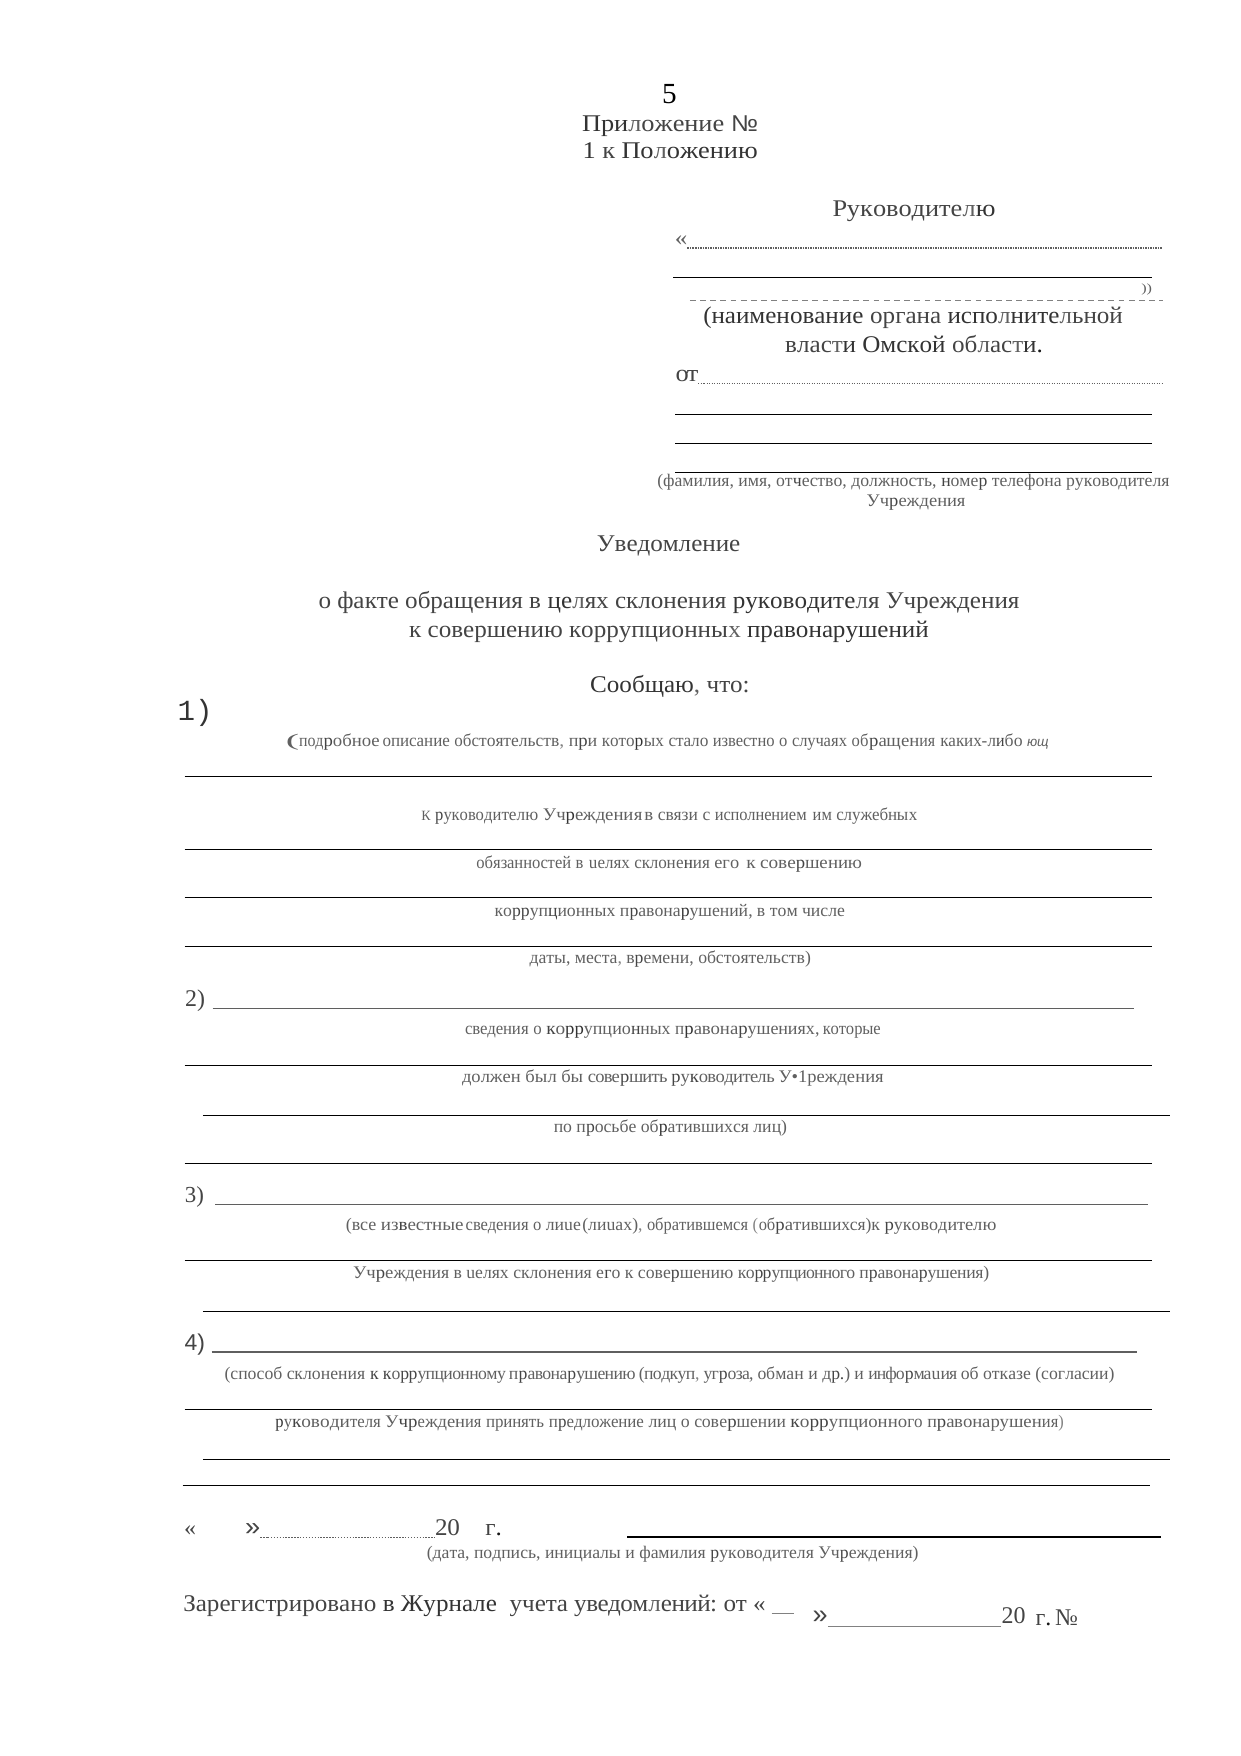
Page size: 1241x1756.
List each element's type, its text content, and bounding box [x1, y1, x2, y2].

text (способ склонения к коррупционному правонарушению (подкуп, угроза, обман и др.) и информаuия об отказе (согласии) руководителя Учреждения принять предложение лиц о совершении коррупционного правонарушения) [204, 1363, 1134, 1431]
text « [653, 224, 1184, 251]
text Уведомление [232, 529, 1104, 556]
text Учреждения [648, 490, 1184, 510]
text сведения о коррупционных правонарушениях, которые должен был бы совершить руководитель У•1реждения [439, 1018, 906, 1086]
text 3) [184, 1181, 1184, 1207]
text к руководителю Учреждения в связи с исполнением им служебных обязанностей в uелях склонения его к совершению [379, 772, 959, 872]
text 2) [185, 984, 1184, 1012]
text Руководителю [644, 194, 1184, 222]
text Зарегистрировано в Журнале учета уведомлений: от « [183, 1589, 794, 1616]
text Сообщаю, что: [232, 673, 1107, 697]
text (все известные сведения о лиuе(лиuах), обратившемся (обратившихся)к руководителю Учреждения в uелях склонения его к совершению коррупционного правонарушения) [307, 1214, 1035, 1282]
text o факте обращения в целях склонения руководителя Учреждения к совершению коррупционных правонарушений [316, 586, 1022, 642]
text )) [167, 281, 1152, 296]
text « » 20 г. [184, 1511, 1184, 1541]
text (дата, подпись, инициалы и фамилия руководителя Учреждения) [232, 1541, 1113, 1562]
text » 20 г. № [812, 1598, 1184, 1631]
text (подробное описание обстоятельств, при которых стало известно о случаях обращения каких-либо ющ [232, 729, 1102, 750]
text коррупционных правонарушений, в том числе [232, 900, 1107, 920]
text Приложение № 1 к Положению [573, 109, 766, 164]
text от [675, 359, 1184, 387]
text 4) [184, 1329, 1184, 1355]
text даты, места, времени, обстоятельств) [232, 942, 1108, 967]
text (наименование органа исполнительной власти Омской области. [703, 302, 1184, 358]
text 1) [177, 697, 1184, 727]
text по просьбе обратившихся лиц) [232, 1116, 1108, 1136]
text (фамилия, имя, отчество, должность, номер телефона руководителя [643, 465, 1184, 490]
